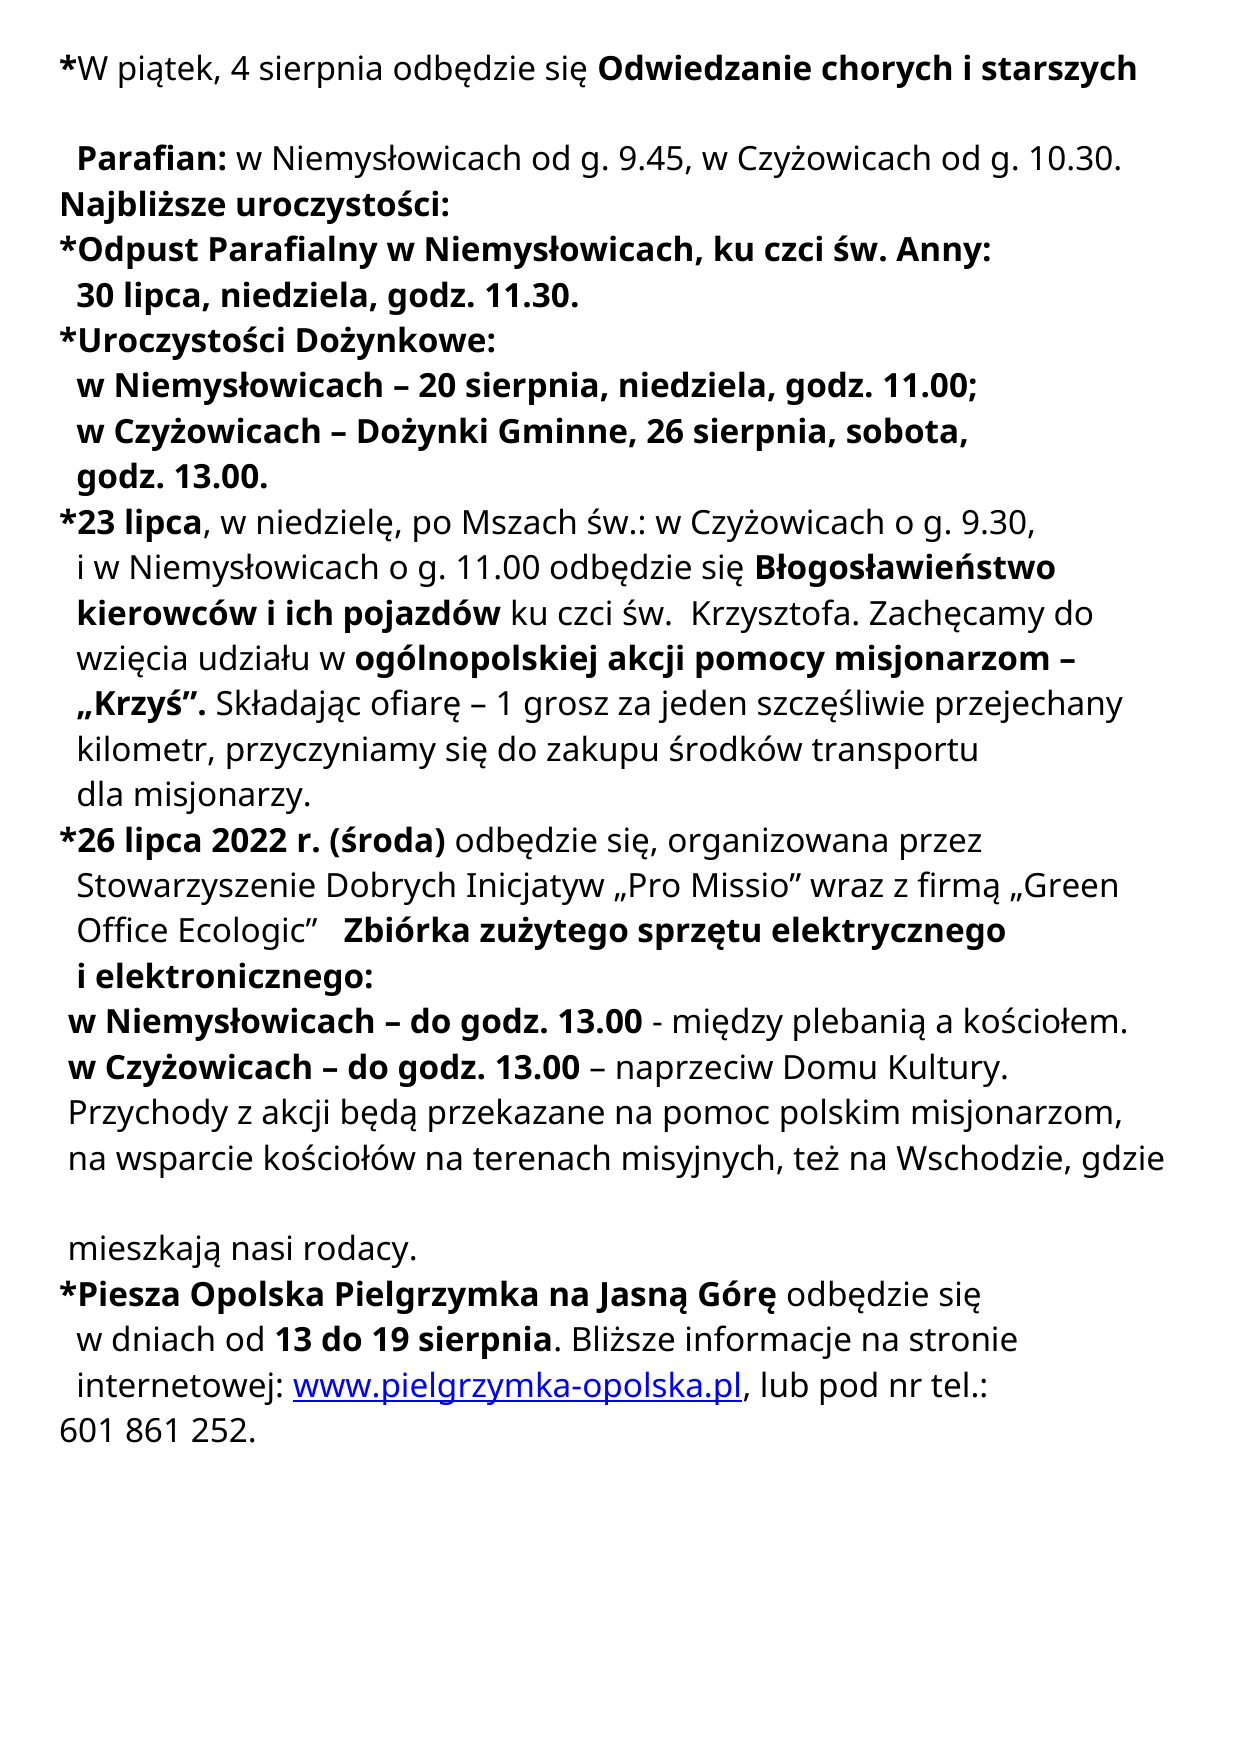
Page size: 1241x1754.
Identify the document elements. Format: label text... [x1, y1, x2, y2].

subtitle *Piesza Opolska Pielgrzymka na Jasną Górę odbędzie się w dniach od 13 do 19 sierpnia. Bliższe informacje na stronie internetowej: www.pielgrzymka-opolska.pl, lub pod nr tel.: 601 861 252. [59, 1271, 1166, 1498]
subtitle *W piątek, 4 sierpnia odbędzie się Odwiedzanie chorych i starszych Parafian: w Niemysłowicach od g. 9.45, w Czyżowicach od g. 10.30. Najbliższe uroczystości: *Odpust Parafialny w Niemysłowicach, ku czci św. Anny: 30 lipca, niedziela, godz. 11.30. *Uroczystości Dożynkowe: w Niemysłowicach – 20 sierpnia, niedziela, godz. 11.00; w Czyżowicach – Dożynki Gminne, 26 sierpnia, sobota, godz. 13.00. *23 lipca, w niedzielę, po Mszach św.: w Czyżowicach o g. 9.30, i w Niemysłowicach o g. 11.00 odbędzie się Błogosławieństwo kierowców i ich pojazdów ku czci św. Krzysztofa. Zachęcamy do wzięcia udziału w ogólnopolskiej akcji pomocy misjonarzom – „Krzyś”. Składając ofiarę – 1 grosz za jeden szczęśliwie przejechany kilometr, przyczyniamy się do zakupu środków transportu dla misjonarzy. *26 lipca 2022 r. (środa) odbędzie się, organizowana przez Stowarzyszenie Dobrych Inicjatyw „Pro Missio” wraz z firmą „Green Office Ecologic” Zbiórka zużytego sprzętu elektrycznego i elektronicznego: w Niemysłowicach – do godz. 13.00 - między plebanią a kościołem. w Czyżowicach – do godz. 13.00 – naprzeciw Domu Kultury. Przychody z akcji będą przekazane na pomoc polskim misjonarzom, na wsparcie kościołów na terenach misyjnych, też na Wschodzie, gdzie mieszkają nasi rodacy. [59, 44, 1166, 1271]
